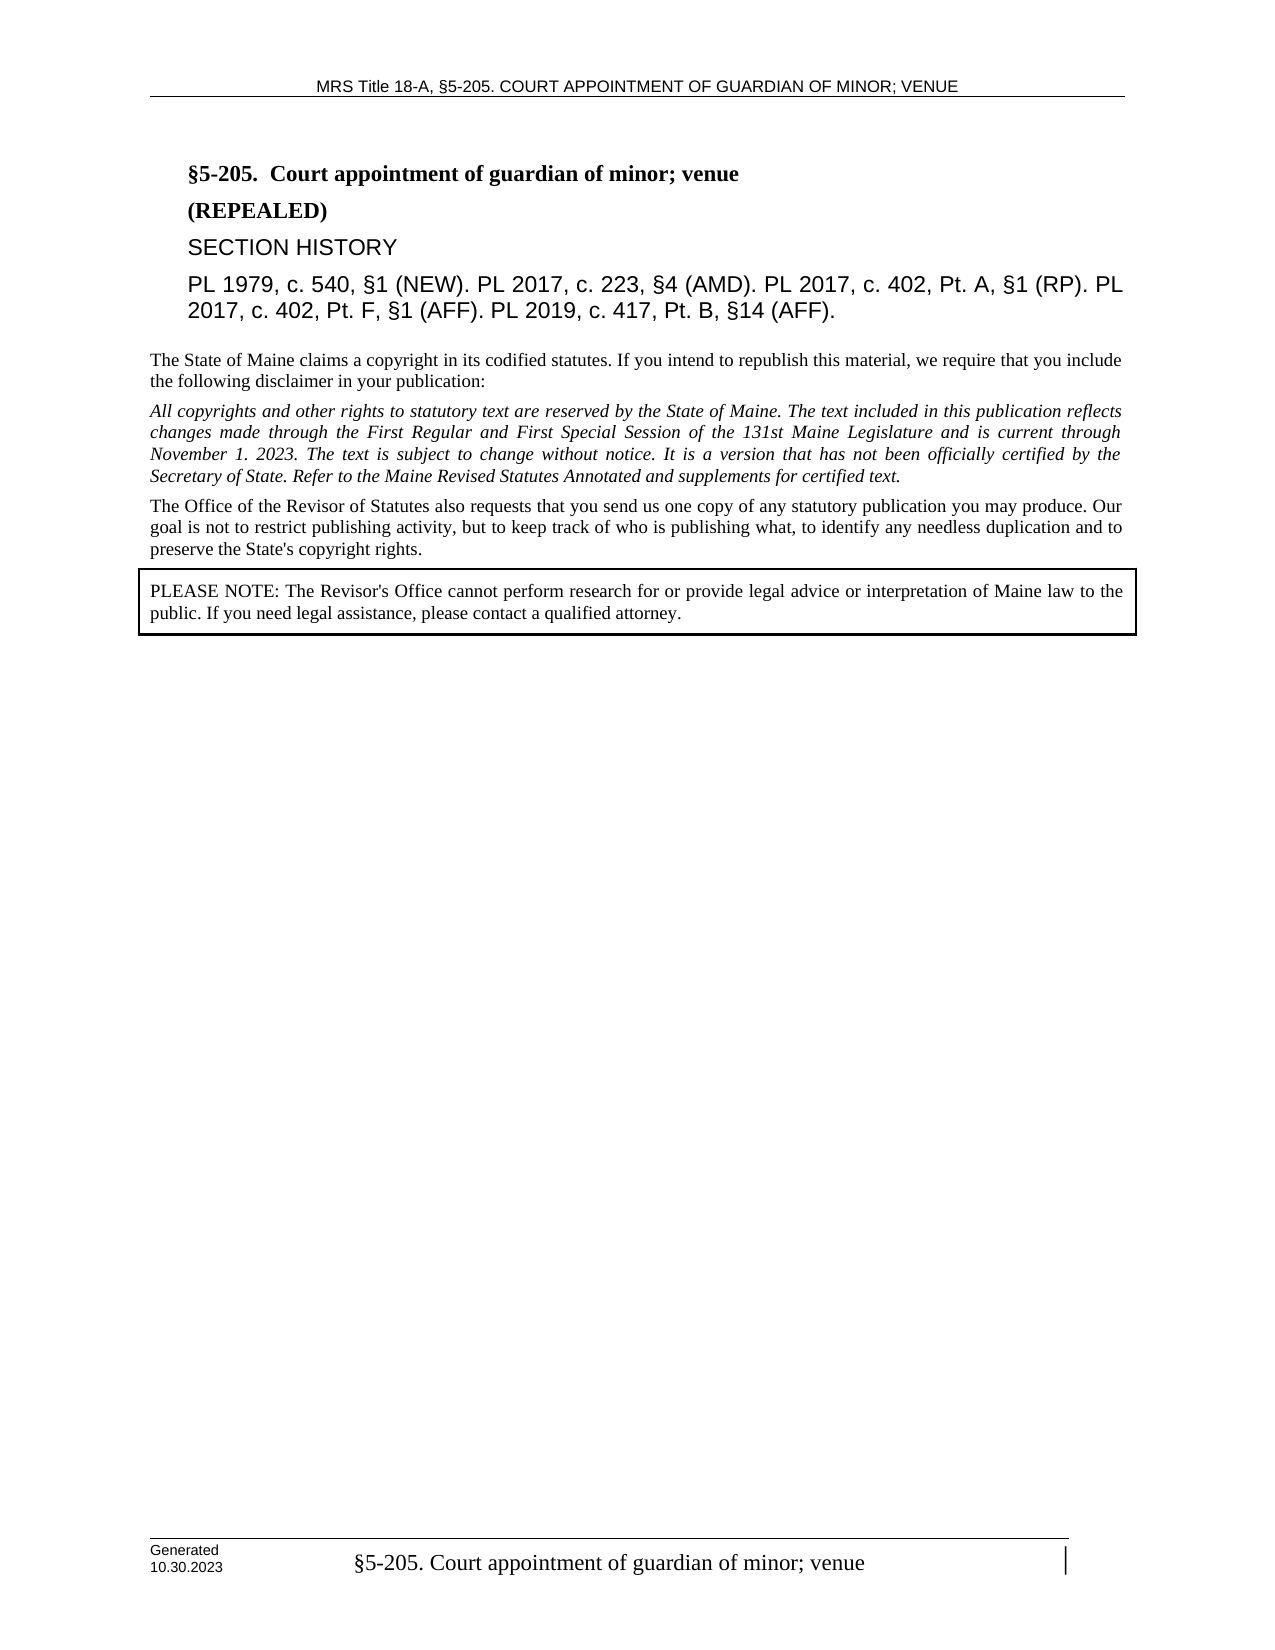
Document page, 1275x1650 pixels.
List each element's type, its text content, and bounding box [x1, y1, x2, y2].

text All copyrights and other rights to statutory text are reserved by the State of Maine. The text included in this publication reflects changes made through the First Regular and First Special Session of the 131st Maine Legislature and is current through November 1. 2023 . The text is subject to change without notice. It is a version that has not been officially certified by the Secretary of State. Refer to the Maine Revised Statutes Annotated and supplements for certified text. [150, 400, 1125, 486]
text §5-205. Court appointment of guardian of minor; venue [187, 160, 1125, 187]
text The State of Maine claims a copyright in its codified statutes. If you intend to republish this material, we require that you include the following disclaimer in your publication: [150, 348, 1125, 392]
text PL 1979, c. 540, §1 (NEW). PL 2017, c. 223, §4 (AMD). PL 2017, c. 402, Pt. A, §1 (RP). PL 2017, c. 402, Pt. F, §1 (AFF). PL 2019, c. 417, Pt. B, §14 (AFF). [187, 271, 1125, 323]
text The Office of the Revisor of Statutes also requests that you send us one copy of any statutory publication you may produce. Our goal is not to restrict publishing activity, but to keep track of who is publishing what, to identify any needless duplication and to preserve the State's copyright rights. [150, 494, 1125, 559]
text SECTION HISTORY [187, 234, 1125, 260]
text (REPEALED) [187, 197, 1125, 223]
text PLEASE NOTE: The Revisor's Office cannot perform research for or provide legal advice or interpretation of Maine law to the public. If you need legal assistance, please contact a qualified attorney. [140, 570, 1135, 633]
